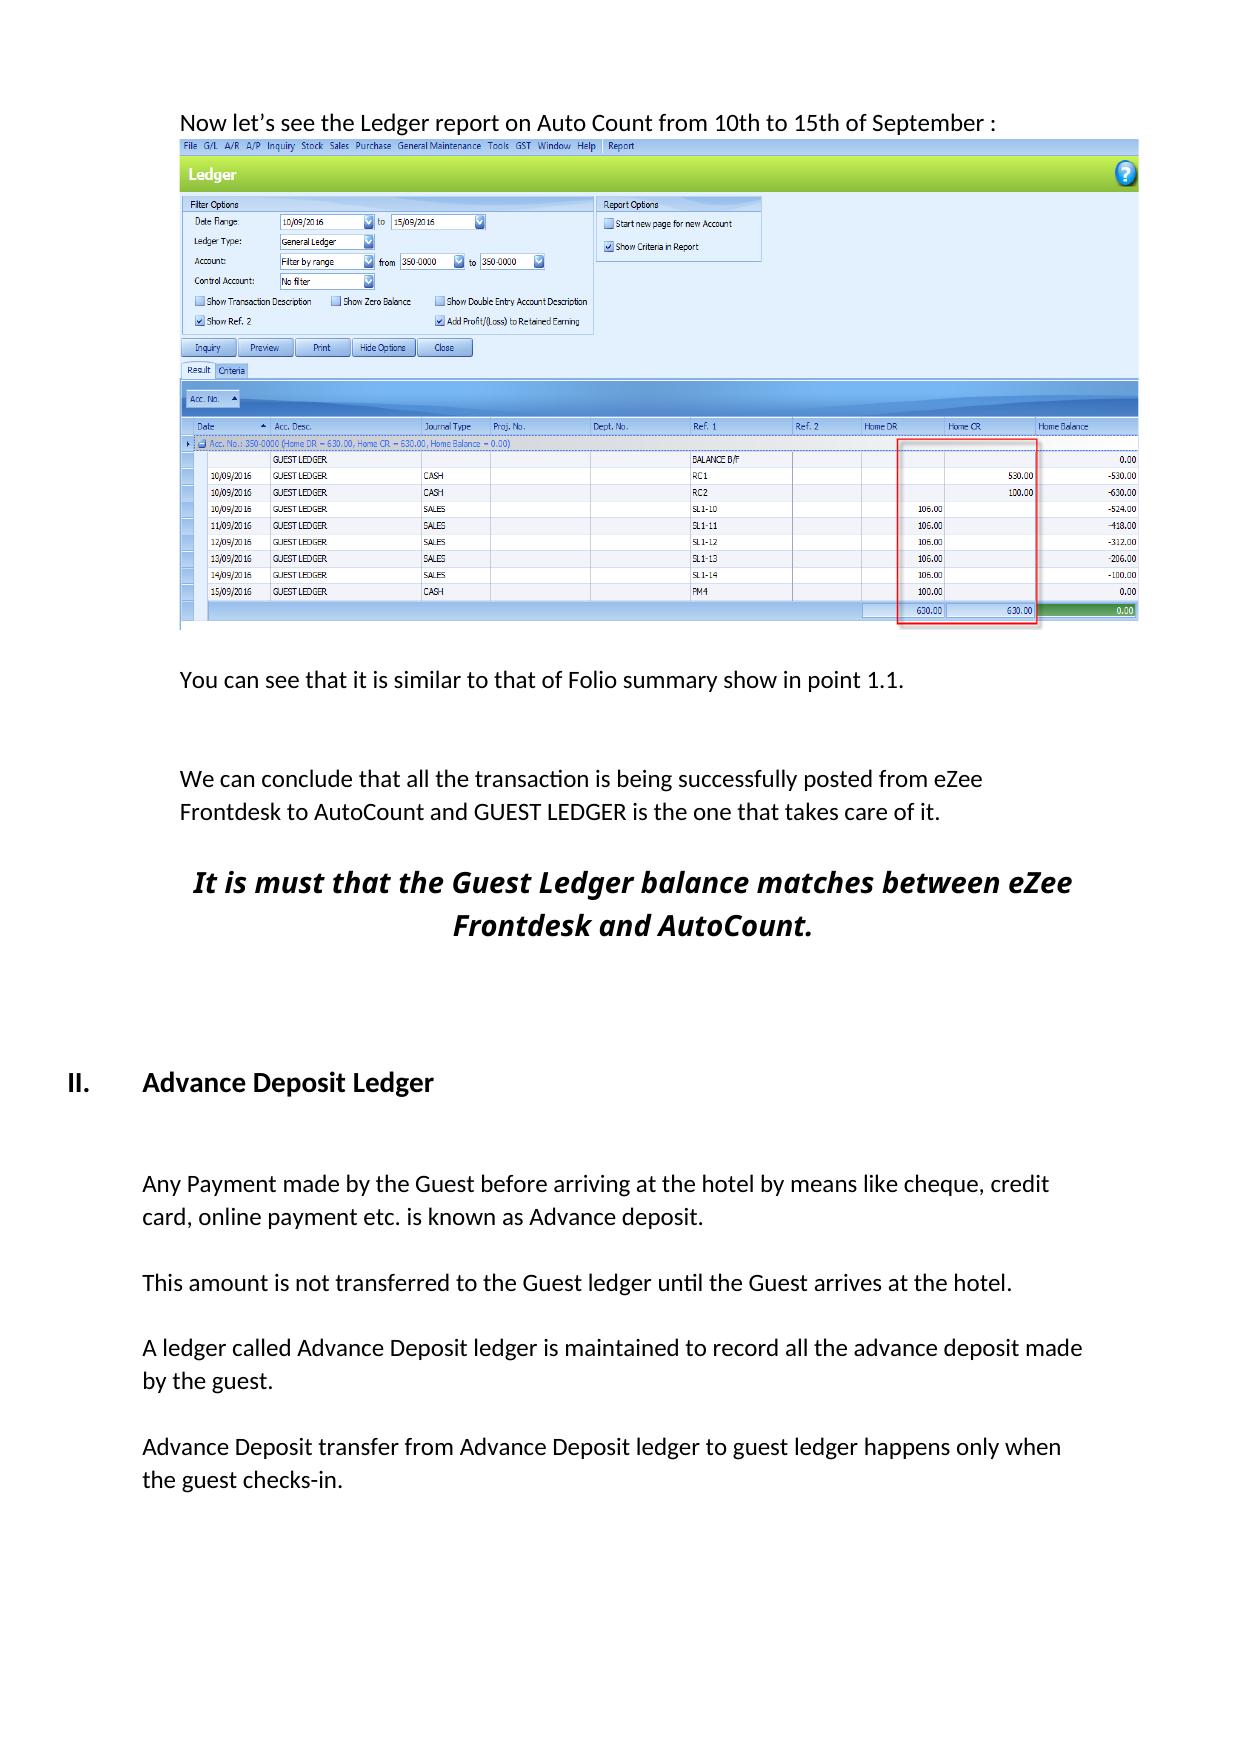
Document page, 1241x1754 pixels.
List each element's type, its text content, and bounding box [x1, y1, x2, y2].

list Advance Deposit transfer from Advance Deposit ledger to guest ledger happens only when the guest checks-in. [142, 1431, 1090, 1495]
picture [179, 139, 1139, 630]
list A ledger called Advance Deposit ledger is maintained to record all the advance deposit made by the guest. [142, 1332, 1090, 1396]
list Now let’s see the Ledger report on Auto Count from 10th to 15th of September : [179, 107, 1090, 139]
list Advance Deposit Ledger [67, 1064, 1090, 1099]
list It is must that the Guest Ledger balance matches between eZee Frontdesk and AutoCount. [179, 862, 1090, 945]
list We can conclude that all the transaction is being successfully posted from eZee Frontdesk to AutoCount and GUEST LEDGER is the one that takes care of it. [179, 763, 1090, 827]
list This amount is not transferred to the Guest ledger until the Guest arrives at the hotel. [142, 1267, 1090, 1297]
list Any Payment made by the Guest before arriving at the hotel by means like cheque, credit card, online payment etc. is known as Advance deposit. [142, 1168, 1090, 1231]
list You can see that it is similar to that of Folio summary show in point 1.1. [179, 665, 1090, 695]
